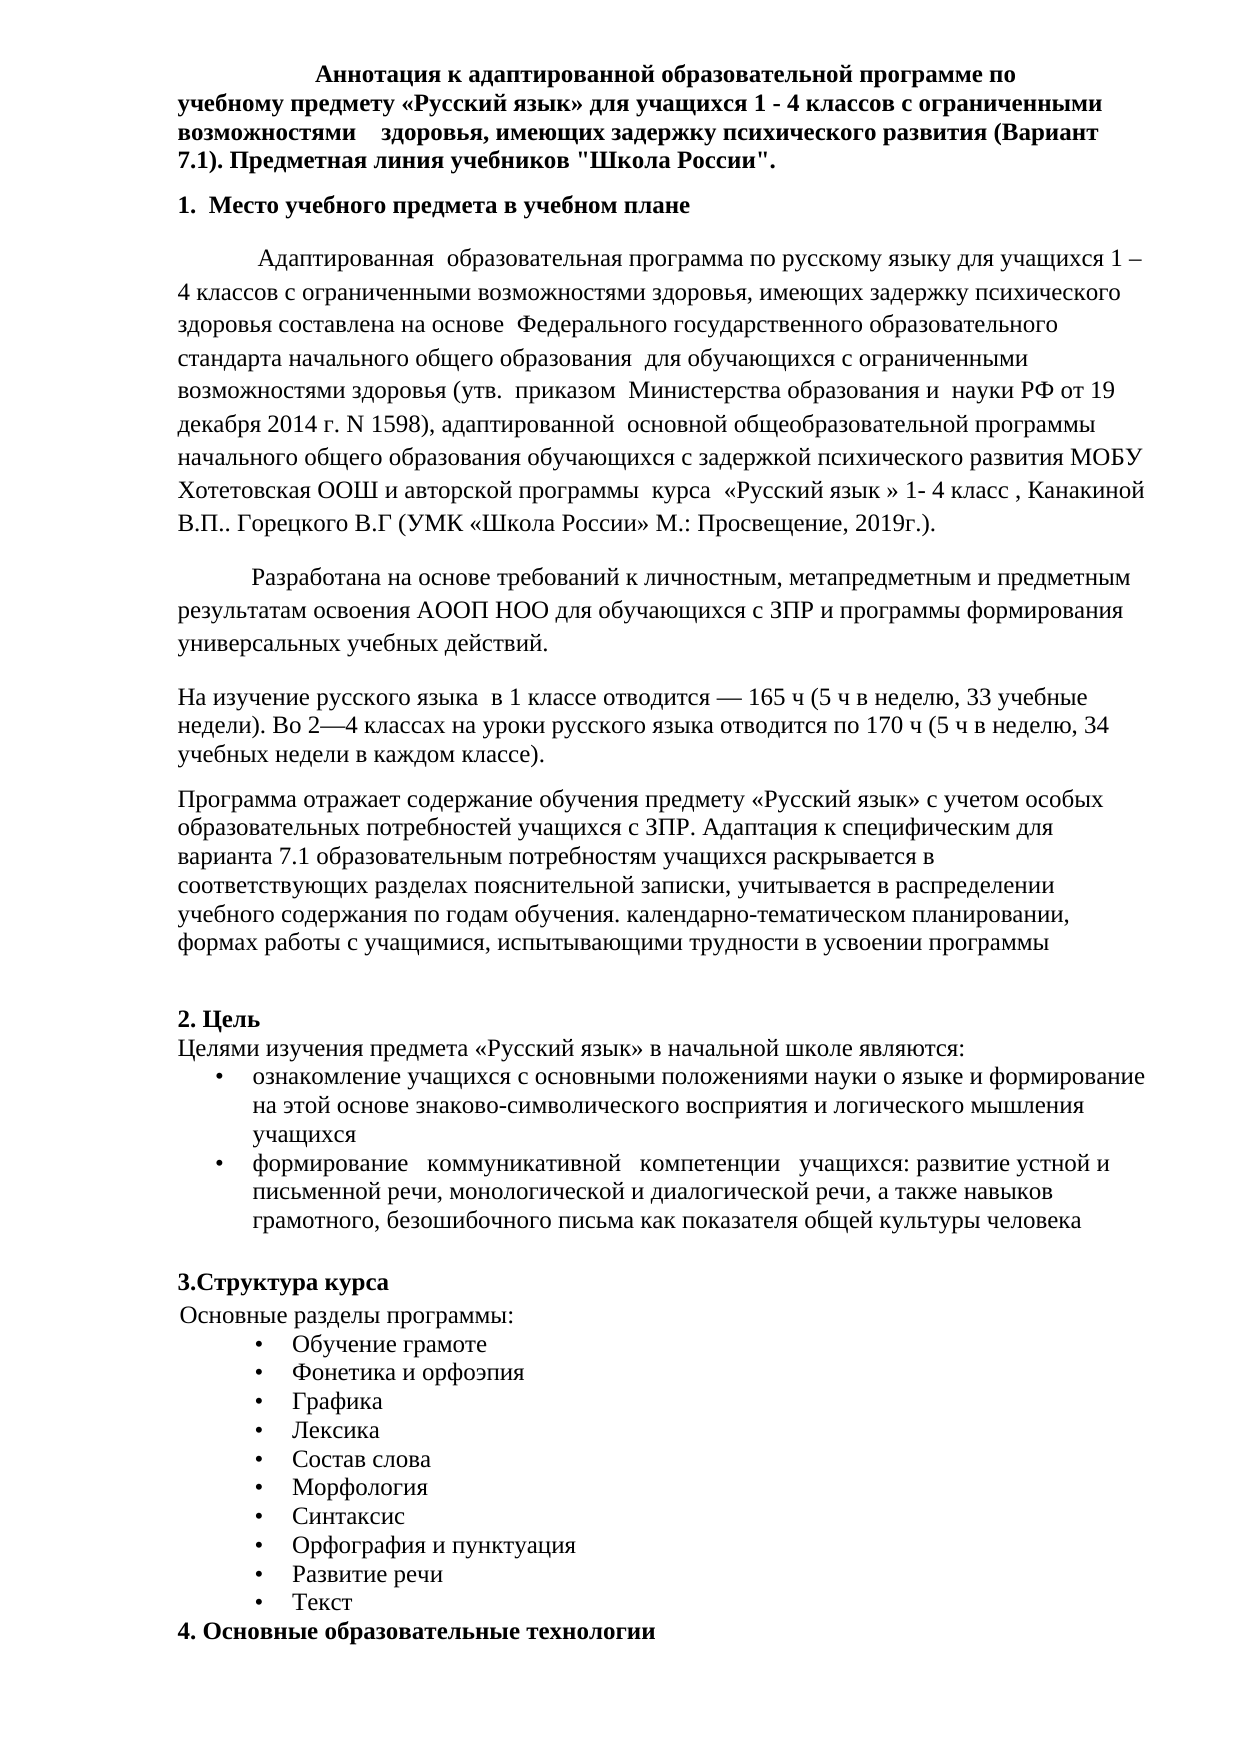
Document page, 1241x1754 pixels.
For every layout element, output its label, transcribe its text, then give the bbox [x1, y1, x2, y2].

text Целями изучения предмета «Русский язык» в начальной школе являются: [177, 1033, 1152, 1061]
text Аннотация к адаптированной образовательной программе по учебному предмету «Русский язык» для учащихся 1 - 4 классов с ограниченными возможностями здоровья, имеющих задержку психического развития (Вариант 7.1). Предметная линия учебников "Школа России". [177, 59, 1113, 174]
list Лексика [254, 1415, 1152, 1444]
text Адаптированная образовательная программа по русскому языку для учащихся 1 – 4 классов с ограниченными возможностями здоровья, имеющих задержку психического здоровья составлена на основе Федерального государственного образовательного стандарта начального общего образования для обучающихся с ограниченными возможностями здоровья (утв. приказом Министерства образования и науки РФ от 19 декабря 2014 г. N 1598), адаптированной основной общеобразовательной программы начального общего образования обучающихся с задержкой психического развития МОБУ Хотетовская ООШ и авторской программы курса «Русский язык » 1- 4 класс , Канакиной В.П.. Горецкого В.Г (УМК «Школа России» М.: Просвещение, 2019г.). [177, 243, 1152, 537]
text Основные разделы программы: [179, 1300, 1152, 1329]
text 3.Структура курса [177, 1267, 1152, 1296]
list Состав слова [254, 1444, 1152, 1472]
list Обучение грамоте [254, 1329, 1152, 1357]
list Развитие речи [254, 1559, 1152, 1587]
list ознакомление учащихся с основными положениями науки о языке и формирование на этой основе знаково-символического восприятия и логического мышления учащихся [215, 1061, 1152, 1148]
text На изучение русского языка в 1 классе отводится — 165 ч (5 ч в неделю, 33 учебные недели). Во 2—4 классах на уроки русского языка отводится по 170 ч (5 ч в неделю, 34 учебных недели в каждом классе). [177, 682, 1113, 768]
list Текст [254, 1587, 1152, 1616]
list Графика [254, 1386, 1152, 1415]
list формирование коммуникативной компетенции учащихся: развитие устной и письменной речи, монологической и диалогической речи, а также навыков грамотного, безошибочного письма как показателя общей культуры человека [215, 1148, 1152, 1234]
text Программа отражает содержание обучения предмету «Русский язык» с учетом особых образовательных потребностей учащихся с ЗПР. Адаптация к специфическим для варианта 7.1 образовательным потребностям учащихся раскрывается в соответствующих разделах пояснительной записки, учитывается в распределении учебного содержания по годам обучения. календарно-тематическом планировании, формах работы с учащимися, испытывающими трудности в усвоении программы [177, 784, 1113, 956]
list Синтаксис [254, 1501, 1152, 1530]
text 2. Цель [177, 1004, 1152, 1033]
text 4. Основные образовательные технологии [177, 1616, 1152, 1645]
list Орфография и пунктуация [254, 1530, 1152, 1559]
list Фонетика и орфоэпия [254, 1357, 1152, 1386]
text Разработана на основе требований к личностным, метапредметным и предметным результатам освоения АООП НОО для обучающихся с ЗПР и программы формирования универсальных учебных действий. [177, 562, 1152, 657]
list Морфология [254, 1472, 1152, 1501]
text 1. Место учебного предмета в учебном плане [177, 190, 1152, 218]
